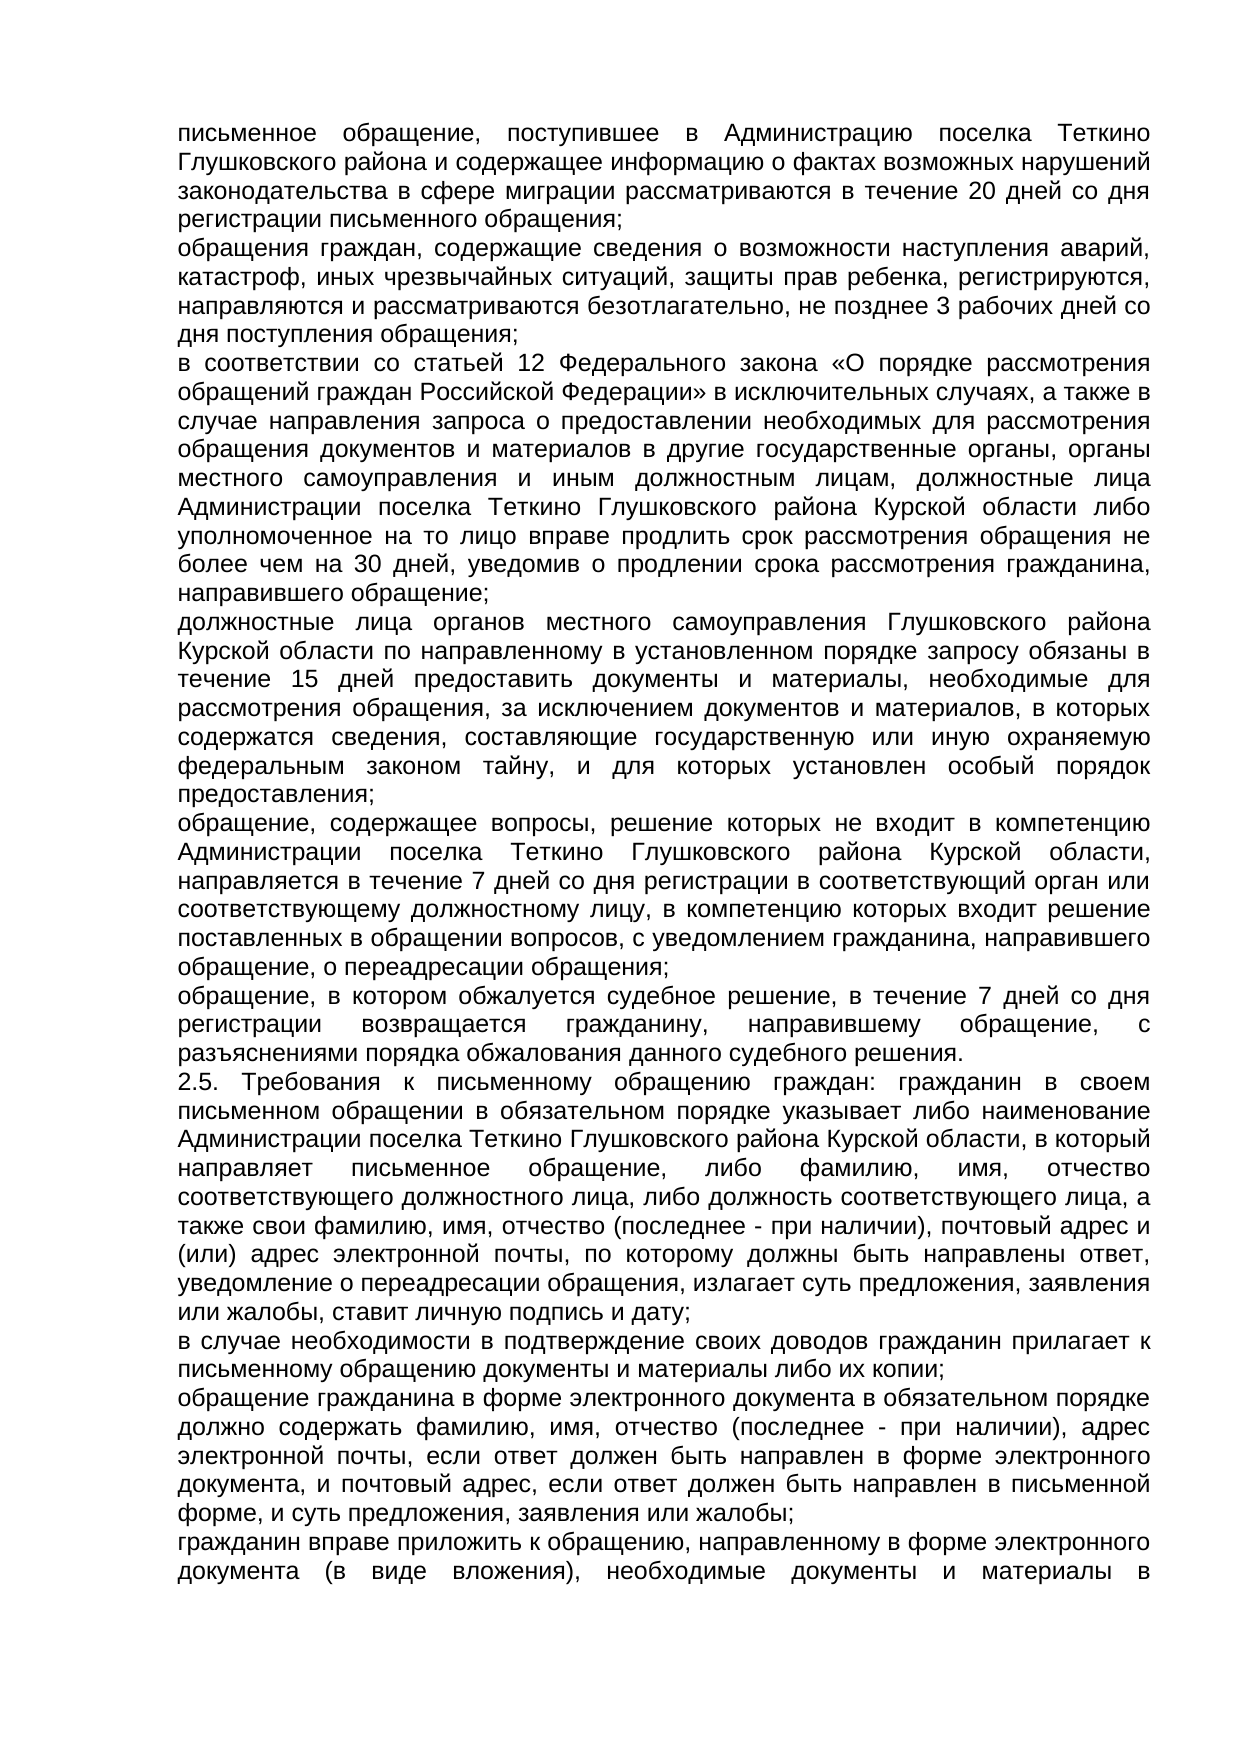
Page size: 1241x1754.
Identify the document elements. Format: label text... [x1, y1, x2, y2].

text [177, 1527, 1152, 1584]
text обращение гражданина в форме электронного документа в обязательном порядке должно содержать фамилию, имя, отчество (последнее - при наличии), адрес электронной почты, если ответ должен быть направлен в форме электронного документа, и почтовый адрес, если ответ должен быть направлен в письменной форме, и суть предложения, заявления или жалобы; [177, 1383, 1152, 1527]
text в случае необходимости в подтверждение своих доводов гражданин прилагает к письменному обращению документы и материалы либо их копии; [177, 1326, 1152, 1383]
text обращения граждан, содержащие сведения о возможности наступления аварий, катастроф, иных чрезвычайных ситуаций, защиты прав ребенка, регистрируются, направляются и рассматриваются безотлагательно, не позднее 3 рабочих дней со дня поступления обращения; [177, 233, 1152, 348]
text письменное обращение, поступившее в Администрацию поселка Теткино Глушковского района и содержащее информацию о фактах возможных нарушений законодательства в сфере миграции рассматриваются в течение 20 дней со дня регистрации письменного обращения; [177, 118, 1152, 233]
text обращение, в котором обжалуется судебное решение, в течение 7 дней со дня регистрации возвращается гражданину, направившему обращение, с разъяснениями порядка обжалования данного судебного решения. [177, 981, 1152, 1067]
text 2.5. Требования к письменному обращению граждан: гражданин в своем письменном обращении в обязательном порядке указывает либо наименование Администрации поселка Теткино Глушковского района Курской области, в который направляет письменное обращение, либо фамилию, имя, отчество соответствующего должностного лица, либо должность соответствующего лица, а также свои фамилию, имя, отчество (последнее - при наличии), почтовый адрес и (или) адрес электронной почты, по которому должны быть направлены ответ, уведомление о переадресации обращения, излагает суть предложения, заявления или жалобы, ставит личную подпись и дату; [177, 1067, 1152, 1326]
text в соответствии со статьей 12 Федерального закона «О порядке рассмотрения обращений граждан Российской Федерации» в исключительных случаях, а также в случае направления запроса о предоставлении необходимых для рассмотрения обращения документов и материалов в другие государственные органы, органы местного самоуправления и иным должностным лицам, должностные лица Администрации поселка Теткино Глушковского района Курской области либо уполномоченное на то лицо вправе продлить срок рассмотрения обращения не более чем на 30 дней, уведомив о продлении срока рассмотрения гражданина, направившего обращение; [177, 348, 1152, 607]
text обращение, содержащее вопросы, решение которых не входит в компетенцию Администрации поселка Теткино Глушковского района Курской области, направляется в течение 7 дней со дня регистрации в соответствующий орган или соответствующему должностному лицу, в компетенцию которых входит решение поставленных в обращении вопросов, с уведомлением гражданина, направившего обращение, о переадресации обращения; [177, 808, 1152, 981]
text должностные лица органов местного самоуправления Глушковского района Курской области по направленному в установленном порядке запросу обязаны в течение 15 дней предоставить документы и материалы, необходимые для рассмотрения обращения, за исключением документов и материалов, в которых содержатся сведения, составляющие государственную или иную охраняемую федеральным законом тайну, и для которых установлен особый порядок предоставления; [177, 607, 1152, 808]
